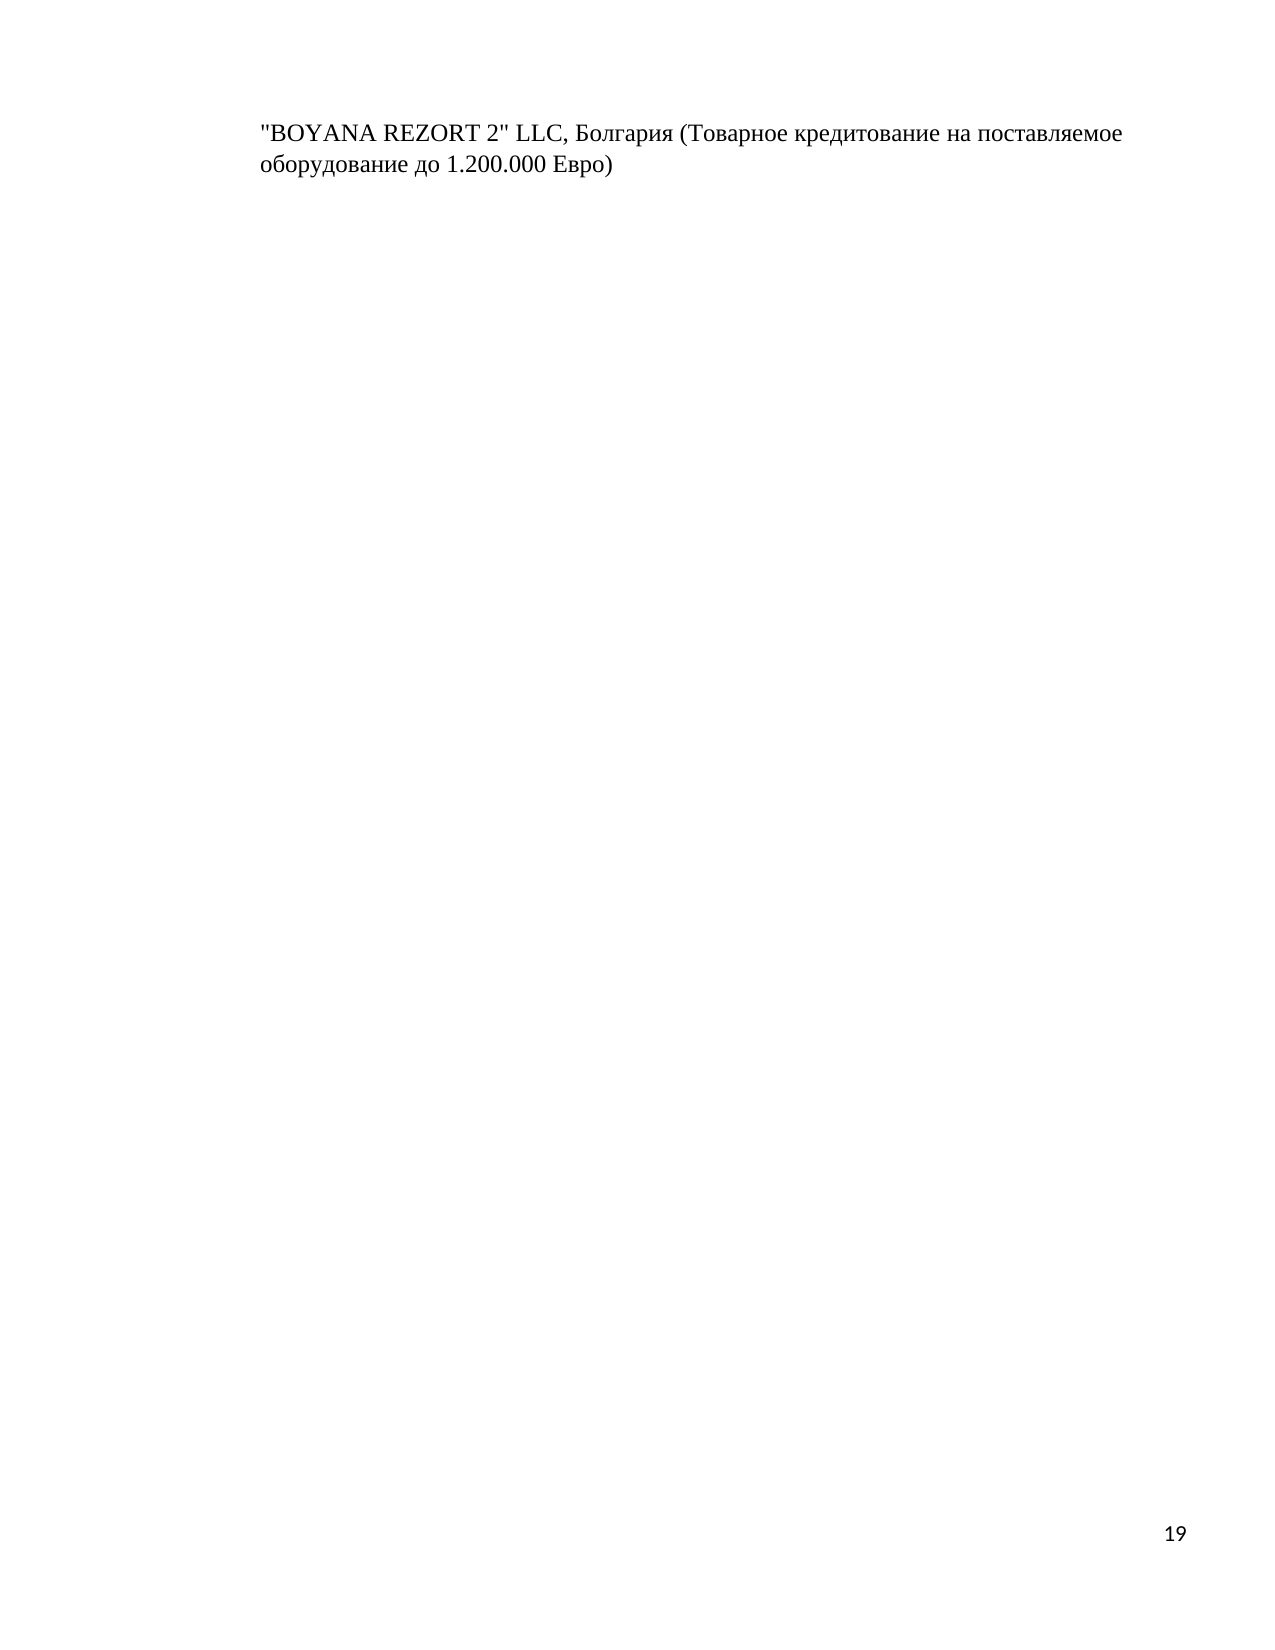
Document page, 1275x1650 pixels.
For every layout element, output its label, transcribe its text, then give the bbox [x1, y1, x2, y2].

text "BOYANA REZORT 2" LLC, Болгария (Товарное кредитование на поставляемое оборудование до 1.200.000 Евро) [260, 118, 1186, 178]
